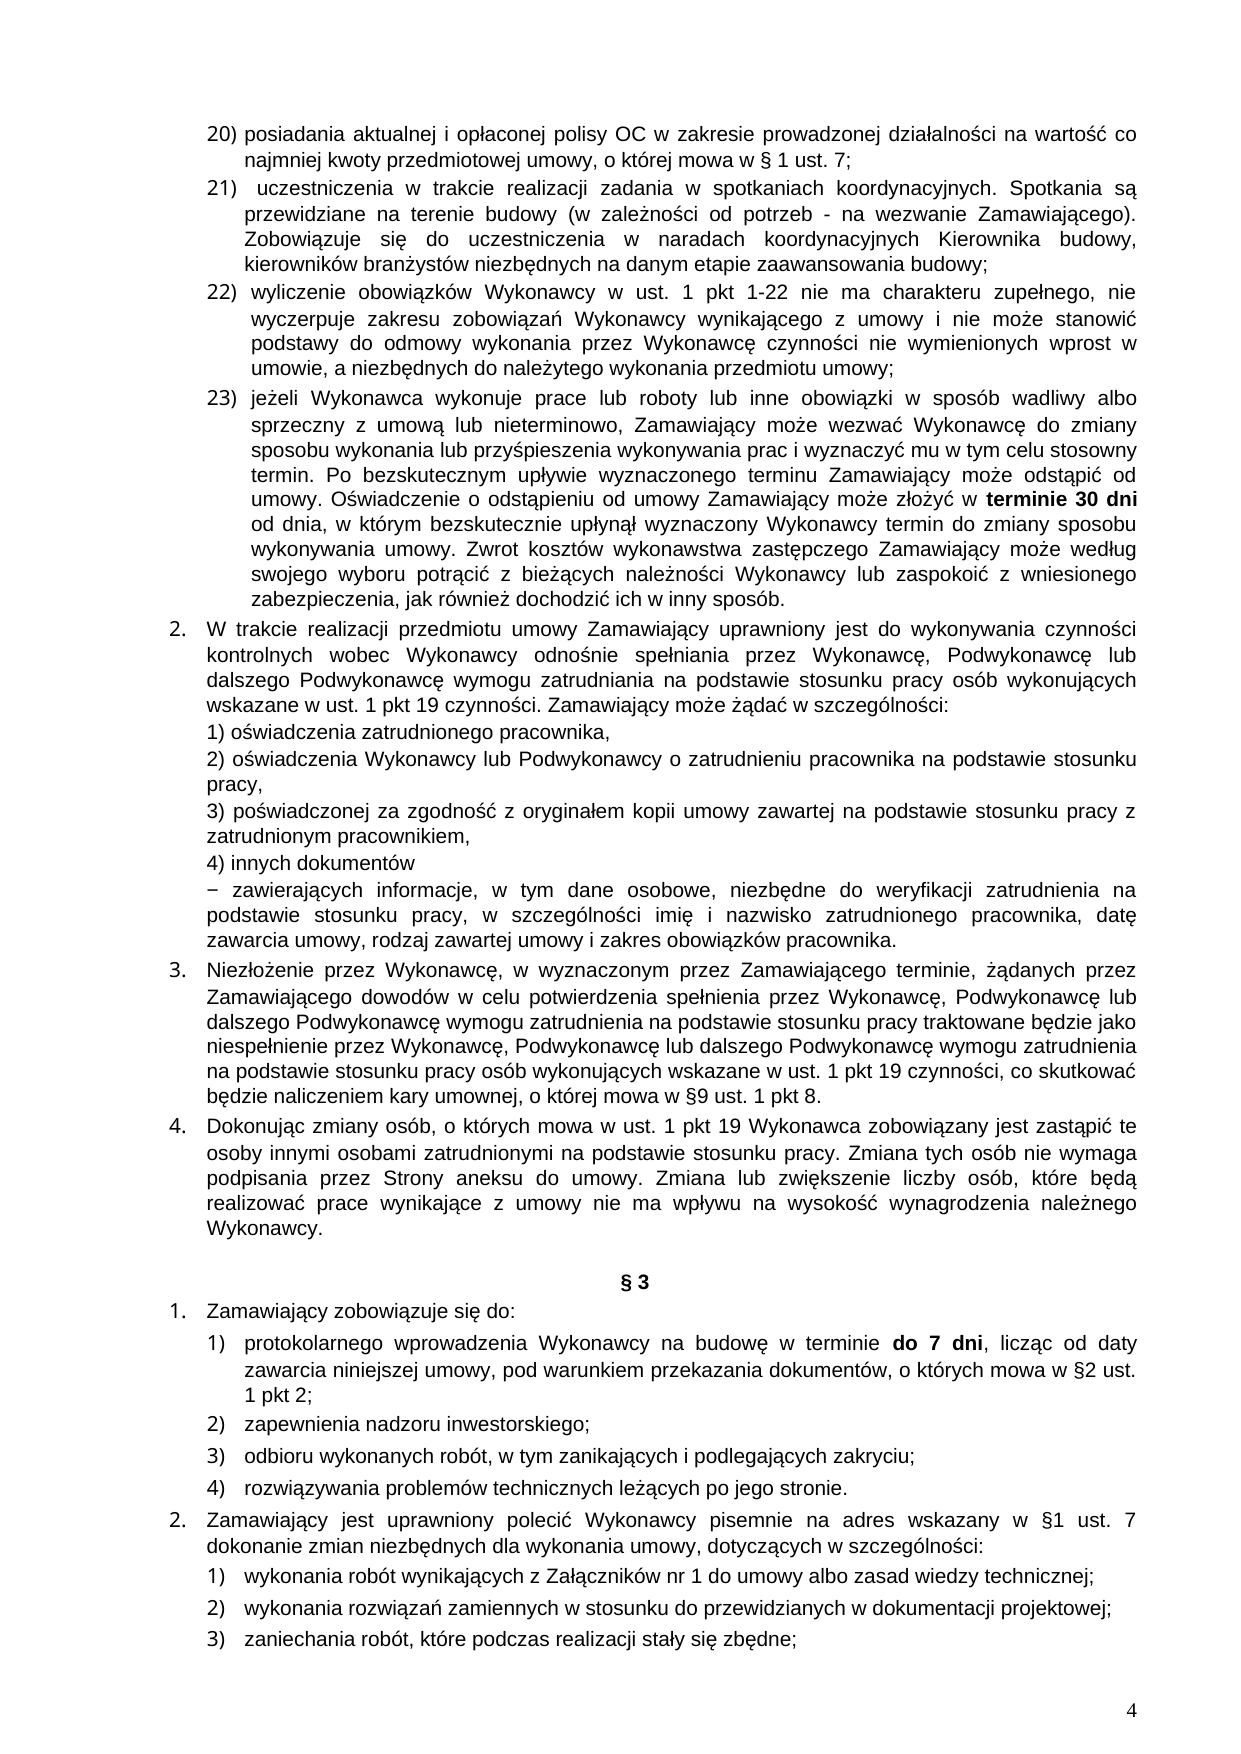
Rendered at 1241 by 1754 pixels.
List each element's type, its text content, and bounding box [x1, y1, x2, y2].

text 3) poświadczonej za zgodność z oryginałem kopii umowy zawartej na podstawie stosunku pracy z zatrudnionym pracownikiem, [206, 799, 1138, 848]
list rozwiązywania problemów technicznych leżących po jego stronie. [207, 1473, 1138, 1501]
list posiadania aktualnej i opłaconej polisy OC w zakresie prowadzonej działalności na wartość co najmniej kwoty przedmiotowej umowy, o której mowa w § 1 ust. 7; [207, 119, 1138, 172]
text 1) oświadczenia zatrudnionego pracownika, [206, 720, 1138, 744]
list protokolarnego wprowadzenia Wykonawcy na budowę w terminie do 7 dni, licząc od daty zawarcia niniejszej umowy, pod warunkiem przekazania dokumentów, o których mowa w §2 ust. 1 pkt 2; [207, 1328, 1138, 1406]
text 2) oświadczenia Wykonawcy lub Podwykonawcy o zatrudnieniu pracownika na podstawie stosunku pracy, [206, 747, 1138, 796]
list wyliczenie obowiązków Wykonawcy w ust. 1 pkt 1-22 nie ma charakteru zupełnego, nie wyczerpuje zakresu zobowiązań Wykonawcy wynikającego z umowy i nie może stanowić podstawy do odmowy wykonania przez Wykonawcę czynności nie wymienionych wprost w umowie, a niezbędnych do należytego wykonania przedmiotu umowy; [207, 277, 1138, 380]
list Zamawiający zobowiązuje się do: [169, 1297, 1138, 1325]
list wykonania rozwiązań zamiennych w stosunku do przewidzianych w dokumentacji projektowej; [207, 1593, 1138, 1621]
list zapewnienia nadzoru inwestorskiego; [207, 1409, 1138, 1438]
list Niezłożenie przez Wykonawcę, w wyznaczonym przez Zamawiającego terminie, żądanych przez Zamawiającego dowodów w celu potwierdzenia spełnienia przez Wykonawcę, Podwykonawcę lub dalszego Podwykonawcę wymogu zatrudnienia na podstawie stosunku pracy traktowane będzie jako niespełnienie przez Wykonawcę, Podwykonawcę lub dalszego Podwykonawcę wymogu zatrudnienia na podstawie stosunku pracy osób wykonujących wskazane w ust. 1 pkt 19 czynności, co skutkować będzie naliczeniem kary umownej, o której mowa w §9 ust. 1 pkt 8. [169, 955, 1138, 1108]
list W trakcie realizacji przedmiotu umowy Zamawiający uprawniony jest do wykonywania czynności kontrolnych wobec Wykonawcy odnośnie spełniania przez Wykonawcę, Podwykonawcę lub dalszego Podwykonawcę wymogu zatrudniania na podstawie stosunku pracy osób wykonujących wskazane w ust. 1 pkt 19 czynności. Zamawiający może żądać w szczególności: [169, 614, 1138, 717]
list Zamawiający jest uprawniony polecić Wykonawcy pisemnie na adres wskazany w §1 ust. 7 dokonanie zmian niezbędnych dla wykonania umowy, dotyczących w szczególności: [169, 1505, 1138, 1558]
text − zawierających informacje, w tym dane osobowe, niezbędne do weryfikacji zatrudnienia na podstawie stosunku pracy, w szczególności imię i nazwisko zatrudnionego pracownika, datę zawarcia umowy, rodzaj zawartej umowy i zakres obowiązków pracownika. [206, 878, 1138, 952]
list zaniechania robót, które podczas realizacji stały się zbędne; [207, 1624, 1138, 1653]
list wykonania robót wynikających z Załączników nr 1 do umowy albo zasad wiedzy technicznej; [207, 1561, 1138, 1589]
list jeżeli Wykonawca wykonuje prace lub roboty lub inne obowiązki w sposób wadliwy albo sprzeczny z umową lub nieterminowo, Zamawiający może wezwać Wykonawcę do zmiany sposobu wykonania lub przyśpieszenia wykonywania prac i wyznaczyć mu w tym celu stosowny termin. Po bezskutecznym upływie wyznaczonego terminu Zamawiający może odstąpić od umowy. Oświadczenie o odstąpieniu od umowy Zamawiający może złożyć w terminie 30 dni od dnia, w którym bezskutecznie upłynął wyznaczony Wykonawcy termin do zmiany sposobu wykonywania umowy. Zwrot kosztów wykonawstwa zastępczego Zamawiający może według swojego wyboru potrącić z bieżących należności Wykonawcy lub zaspokoić z wniesionego zabezpieczenia, jak również dochodzić ich w inny sposób. [207, 383, 1138, 611]
text 4) innych dokumentów [206, 851, 1138, 875]
list odbioru wykonanych robót, w tym zanikających i podlegających zakryciu; [207, 1441, 1138, 1470]
list Dokonując zmiany osób, o których mowa w ust. 1 pkt 19 Wykonawca zobowiązany jest zastąpić te osoby innymi osobami zatrudnionymi na podstawie stosunku pracy. Zmiana tych osób nie wymaga podpisania przez Strony aneksu do umowy. Zmiana lub zwiększenie liczby osób, które będą realizować prace wynikające z umowy nie ma wpływu na wysokość wynagrodzenia należnego Wykonawcy. [169, 1111, 1138, 1239]
list uczestniczenia w trakcie realizacji zadania w spotkaniach koordynacyjnych. Spotkania są przewidziane na terenie budowy (w zależności od potrzeb - na wezwanie Zamawiającego). Zobowiązuje się do uczestniczenia w naradach koordynacyjnych Kierownika budowy, kierowników branżystów niezbędnych na danym etapie zaawansowania budowy; [207, 173, 1138, 276]
subtitle § 3 [133, 1269, 1137, 1293]
